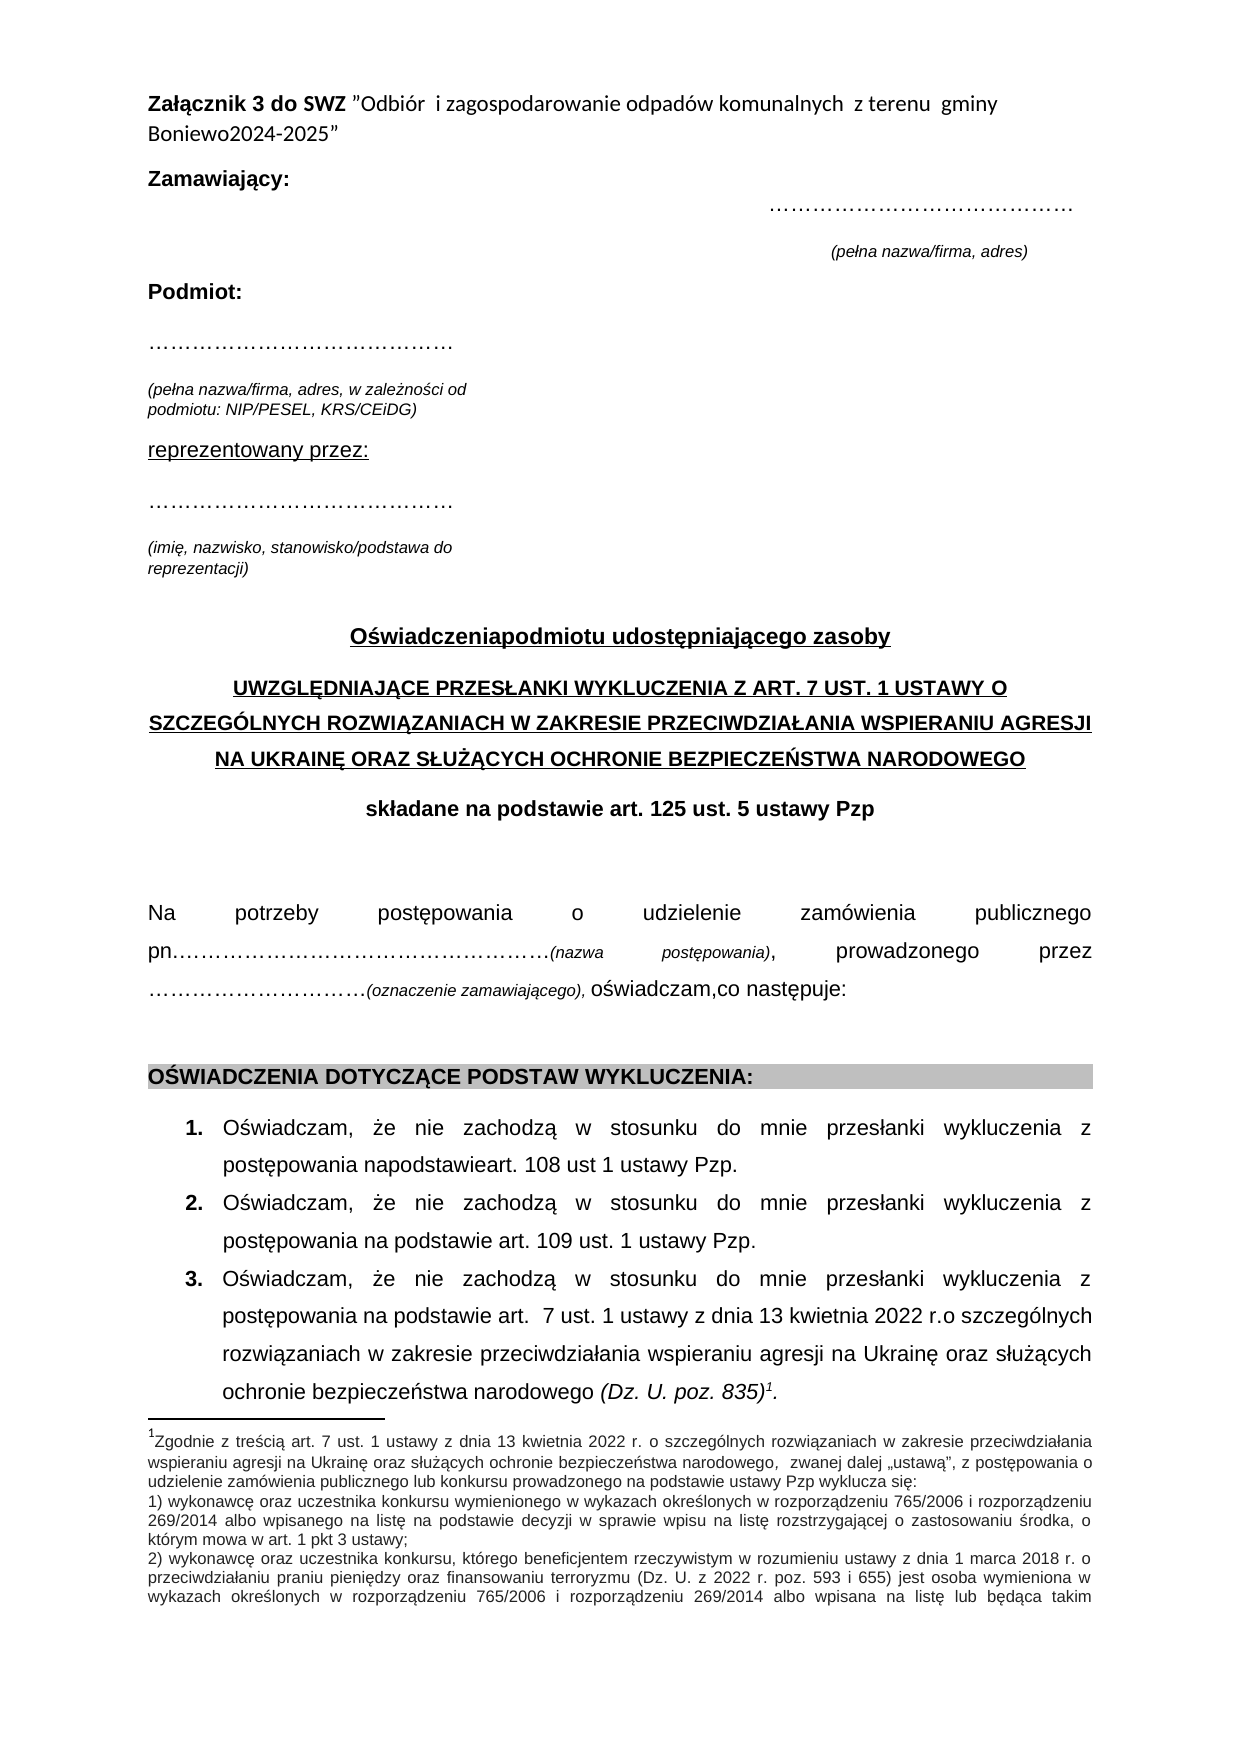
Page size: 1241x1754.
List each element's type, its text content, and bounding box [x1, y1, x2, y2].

text UWZGLĘDNIAJĄCE PRZESŁANKI WYKLUCZENIA Z ART. 7 UST. 1 USTAWY o szczególnych rozwiązaniach w zakresie przeciwdziałania wspieraniu agresji na Ukrainę oraz służących ochronie bezpieczeństwa narodowego [148, 675, 1093, 771]
list Oświadczam, że nie zachodzą w stosunku do mnie przesłanki wykluczenia z postępowania napodstawieart. 108 ust 1 ustawy Pzp. [185, 1114, 1093, 1177]
text Załącznik 3 do SWZ ”Odbiór i zagospodarowanie odpadów komunalnych z terenu gminy Boniewo2024-2025” [148, 89, 1093, 147]
text OŚWIADCZENIA DOTYCZĄCE PODSTAW WYKLUCZENIA: [148, 1064, 1093, 1089]
text …………………………………… [148, 329, 472, 354]
text (pełna nazwa/firma, adres, w zależności od podmiotu: NIP/PESEL, KRS/CEiDG) [148, 379, 472, 419]
text reprezentowany przez: [148, 437, 1093, 463]
list Oświadczam, że nie zachodzą w stosunku do mnie przesłanki wykluczenia z postępowania na podstawie art. 109 ust. 1 ustawy Pzp. [185, 1190, 1093, 1253]
text Zamawiający: [148, 166, 1093, 191]
list Oświadczam, że nie zachodzą w stosunku do mnie przesłanki wykluczenia z postępowania na podstawie art. 7 ust. 1 ustawy z dnia 13 kwietnia 2022 r.o szczególnych rozwiązaniach w zakresie przeciwdziałania wspieraniu agresji na Ukrainę oraz służących ochronie bezpieczeństwa narodowego (Dz. U. poz. 835). [185, 1266, 1093, 1404]
text Podmiot: [148, 279, 1093, 304]
text Oświadczeniapodmiotu udostępniającego zasoby [148, 623, 1093, 650]
text Na potrzeby postępowania o udzielenie zamówienia publicznego pn.……………………………………………(nazwa postępowania), prowadzonego przez …………………………(oznaczenie zamawiającego), oświadczam,co następuje: [148, 900, 1093, 1001]
text …………………………………… [148, 488, 472, 513]
text …………………………………… [768, 191, 1093, 216]
text składane na podstawie art. 125 ust. 5 ustawy Pzp [148, 796, 1093, 821]
text (pełna nazwa/firma, adres) [768, 241, 1093, 261]
text (imię, nazwisko, stanowisko/podstawa do reprezentacji) [148, 538, 472, 578]
